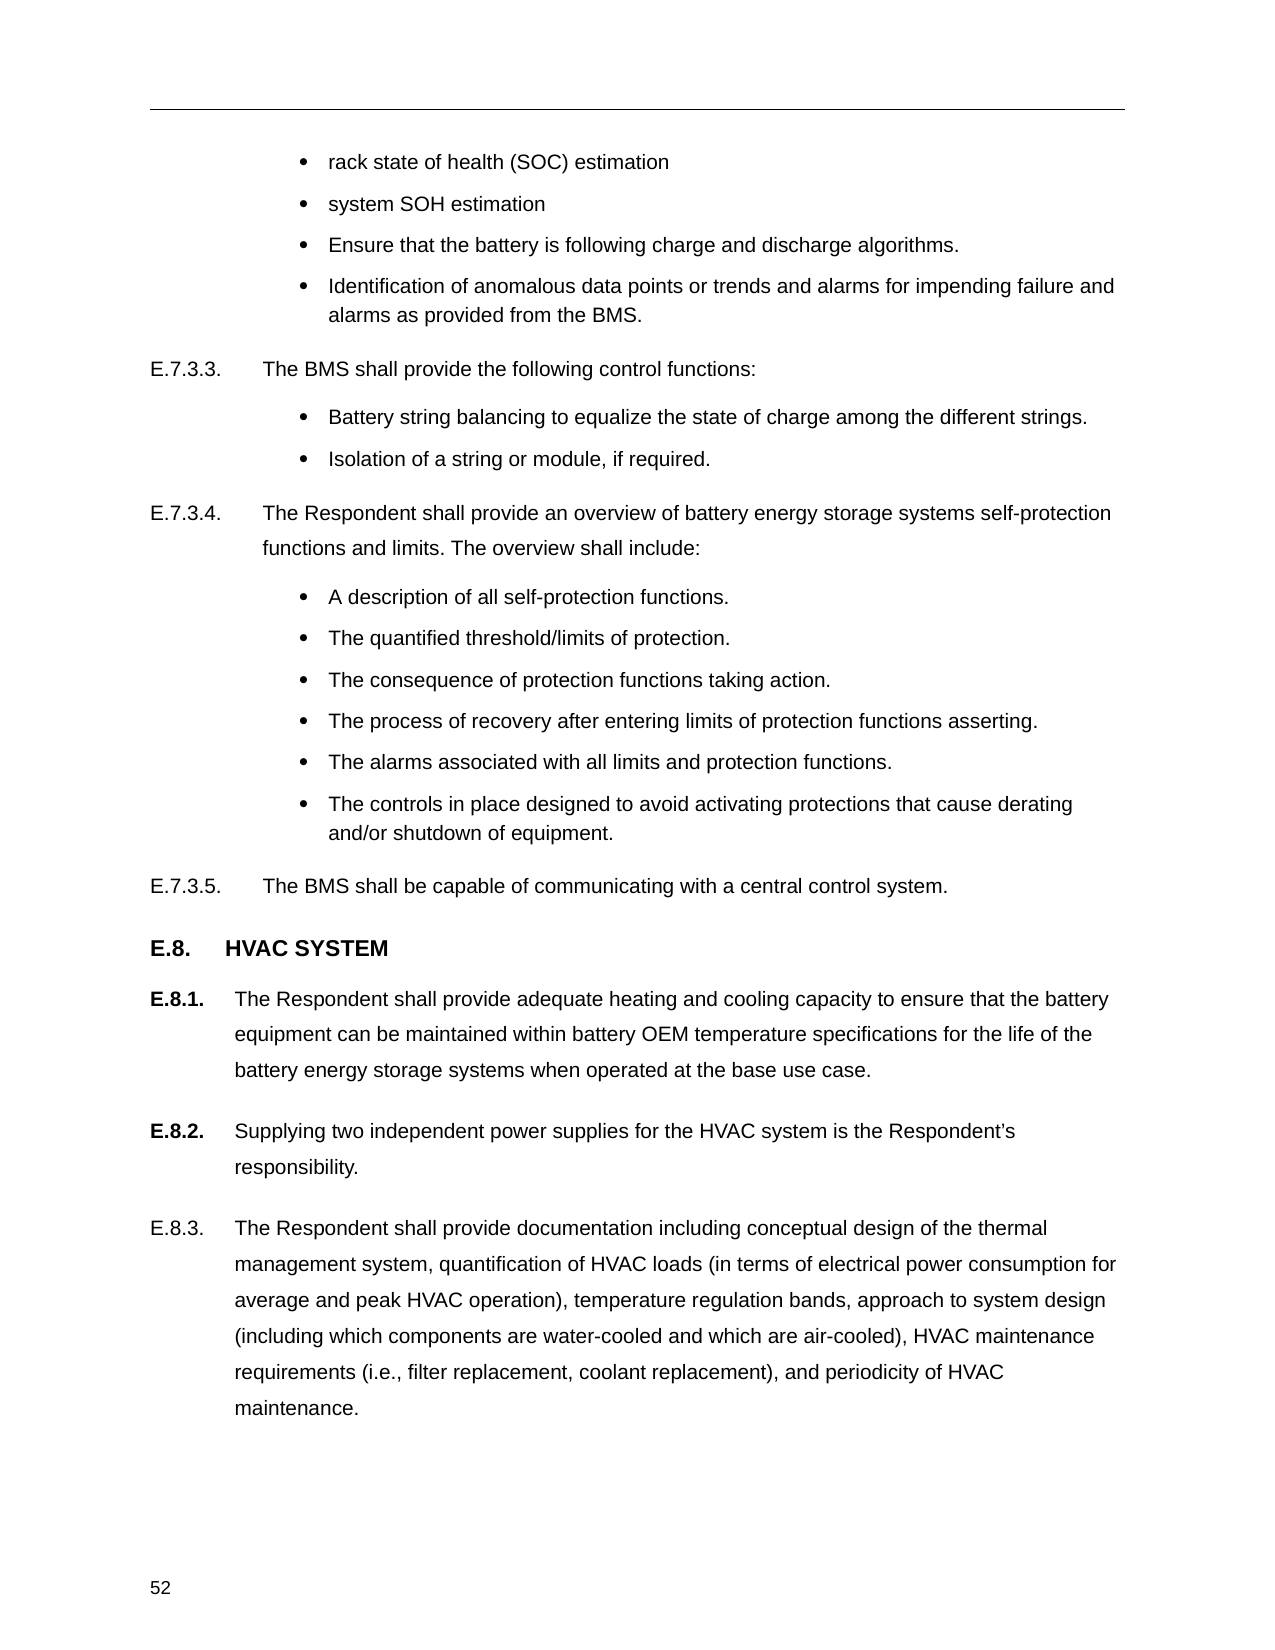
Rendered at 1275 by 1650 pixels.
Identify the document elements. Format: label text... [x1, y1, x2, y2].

text HVAC System [150, 935, 1125, 961]
text Isolation of a string or module, if required. [300, 446, 1125, 471]
text The Respondent shall provide documentation including conceptual design of the thermal management system, quantification of HVAC loads (in terms of electrical power consumption for average and peak HVAC operation), temperature regulation bands, approach to system design (including which components are water-cooled and which are air-cooled), HVAC maintenance requirements (i.e., filter replacement, coolant replacement), and periodicity of HVAC maintenance. [150, 1216, 1125, 1420]
text The BMS shall provide the following control functions: [150, 357, 1125, 381]
text rack state of health (SOC) estimation [300, 150, 1125, 174]
text The controls in place designed to avoid activating protections that cause derating and/or shutdown of equipment. [300, 791, 1125, 844]
text The consequence of protection functions taking action. [300, 667, 1125, 691]
text A description of all self-protection functions. [300, 585, 1125, 609]
text Identification of anomalous data points or trends and alarms for impending failure and alarms as provided from the BMS. [300, 274, 1125, 327]
text Supplying two independent power supplies for the HVAC system is the Respondent’s responsibility. [150, 1119, 1125, 1179]
text Battery string balancing to equalize the state of charge among the different strings. [300, 405, 1125, 429]
text The Respondent shall provide adequate heating and cooling capacity to ensure that the battery equipment can be maintained within battery OEM temperature specifications for the life of the battery energy storage systems when operated at the base use case. [150, 986, 1125, 1082]
text Ensure that the battery is following charge and discharge algorithms. [300, 233, 1125, 257]
text The quantified threshold/limits of protection. [300, 626, 1125, 650]
text The alarms associated with all limits and protection functions. [300, 750, 1125, 774]
text The BMS shall be capable of communicating with a central control system. [150, 874, 1125, 898]
text The process of recovery after entering limits of protection functions asserting. [300, 709, 1125, 733]
text system SOH estimation [300, 191, 1125, 215]
text The Respondent shall provide an overview of battery energy storage systems self-protection functions and limits. The overview shall include: [150, 500, 1125, 560]
